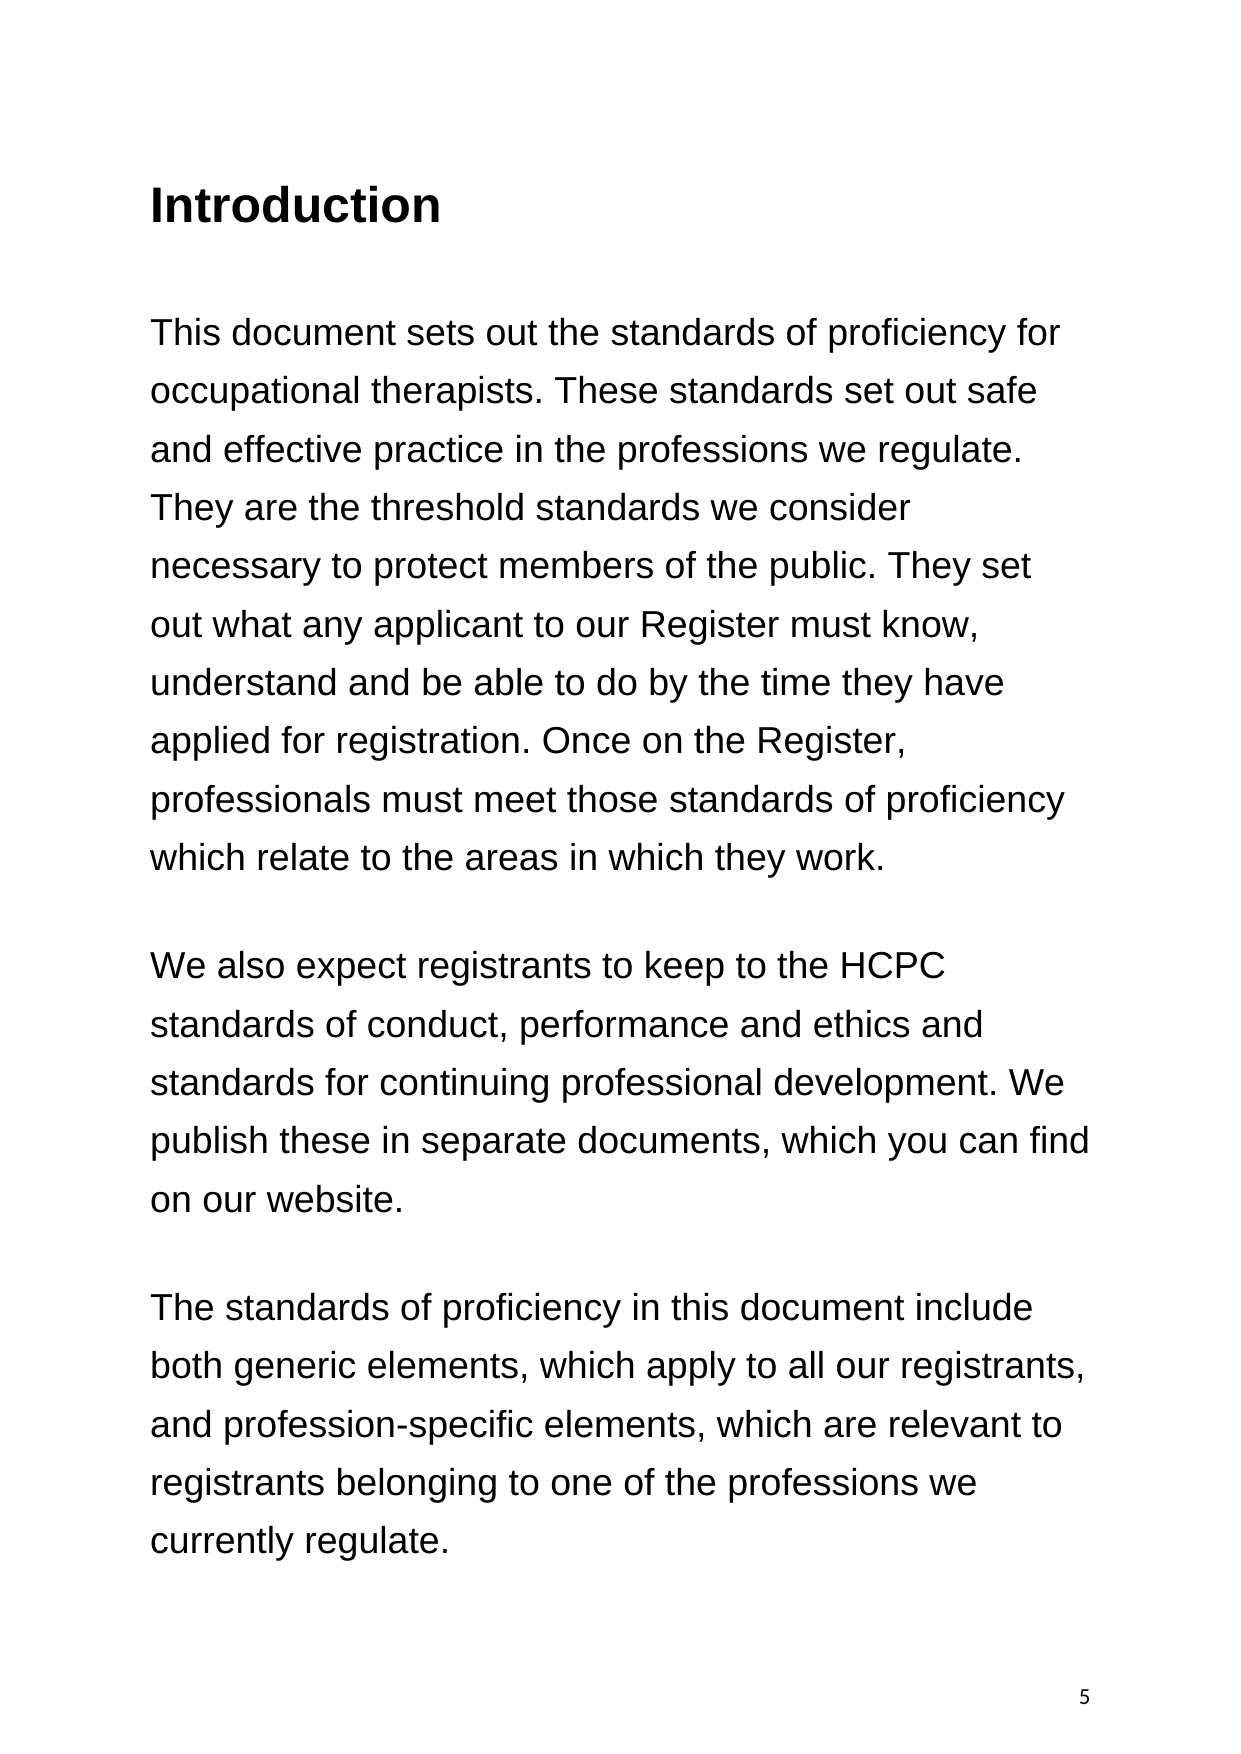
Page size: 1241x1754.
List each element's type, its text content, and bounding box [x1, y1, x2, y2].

text The standards of proficiency in this document include both generic elements, which apply to all our registrants, and profession-specific elements, which are relevant to registrants belonging to one of the professions we currently regulate. [150, 1274, 1090, 1565]
text We also expect registrants to keep to the HCPC standards of conduct, performance and ethics and standards for continuing professional development. We publish these in separate documents, which you can find on our website. [150, 932, 1090, 1224]
text This document sets out the standards of proficiency for occupational therapists. These standards set out safe and effective practice in the professions we regulate. They are the threshold standards we consider necessary to protect members of the public. They set out what any applicant to our Register must know, understand and be able to do by the time they have applied for registration. Once on the Register, professionals must meet those standards of proficiency which relate to the areas in which they work. [150, 299, 1090, 882]
subtitle Introduction [150, 175, 1090, 232]
